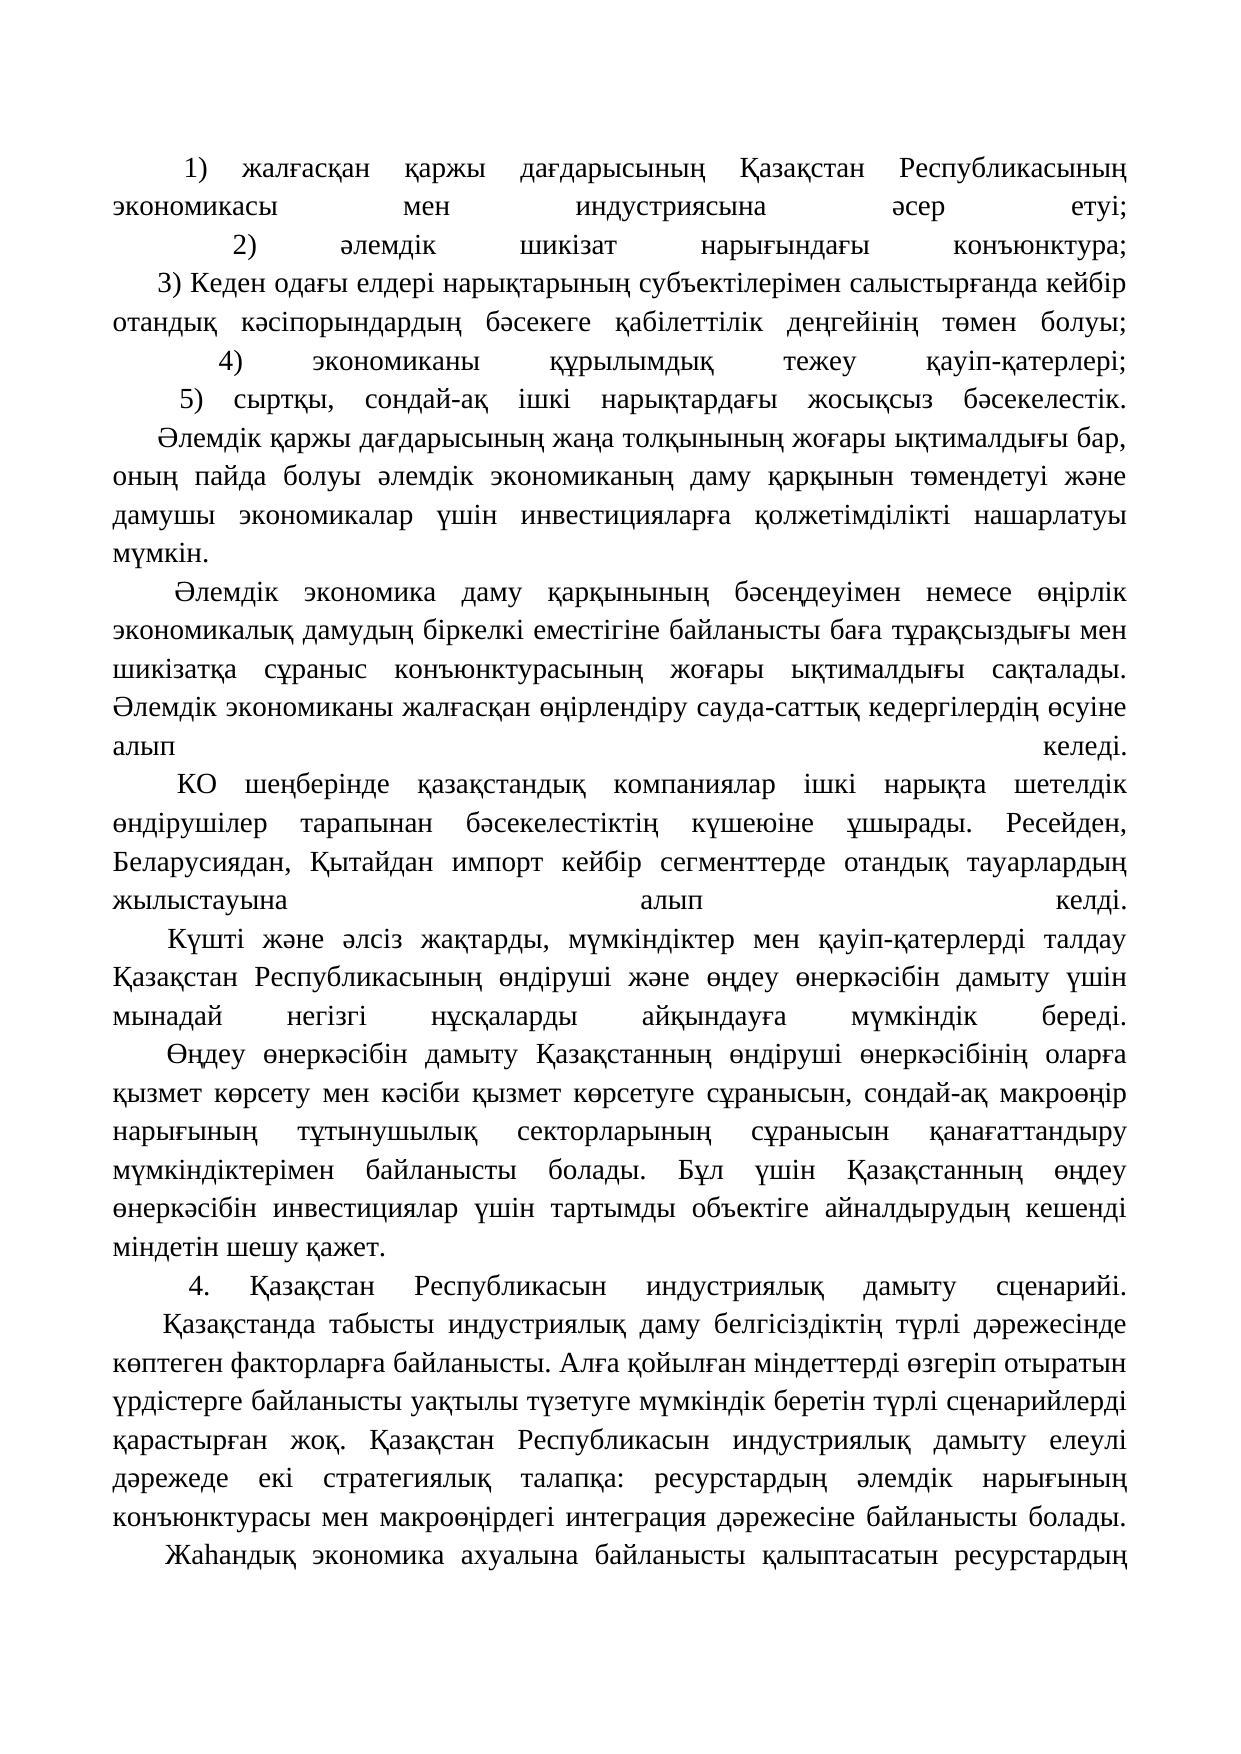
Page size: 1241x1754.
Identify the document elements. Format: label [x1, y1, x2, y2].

text [112, 150, 1128, 1263]
text [112, 1268, 1128, 1571]
